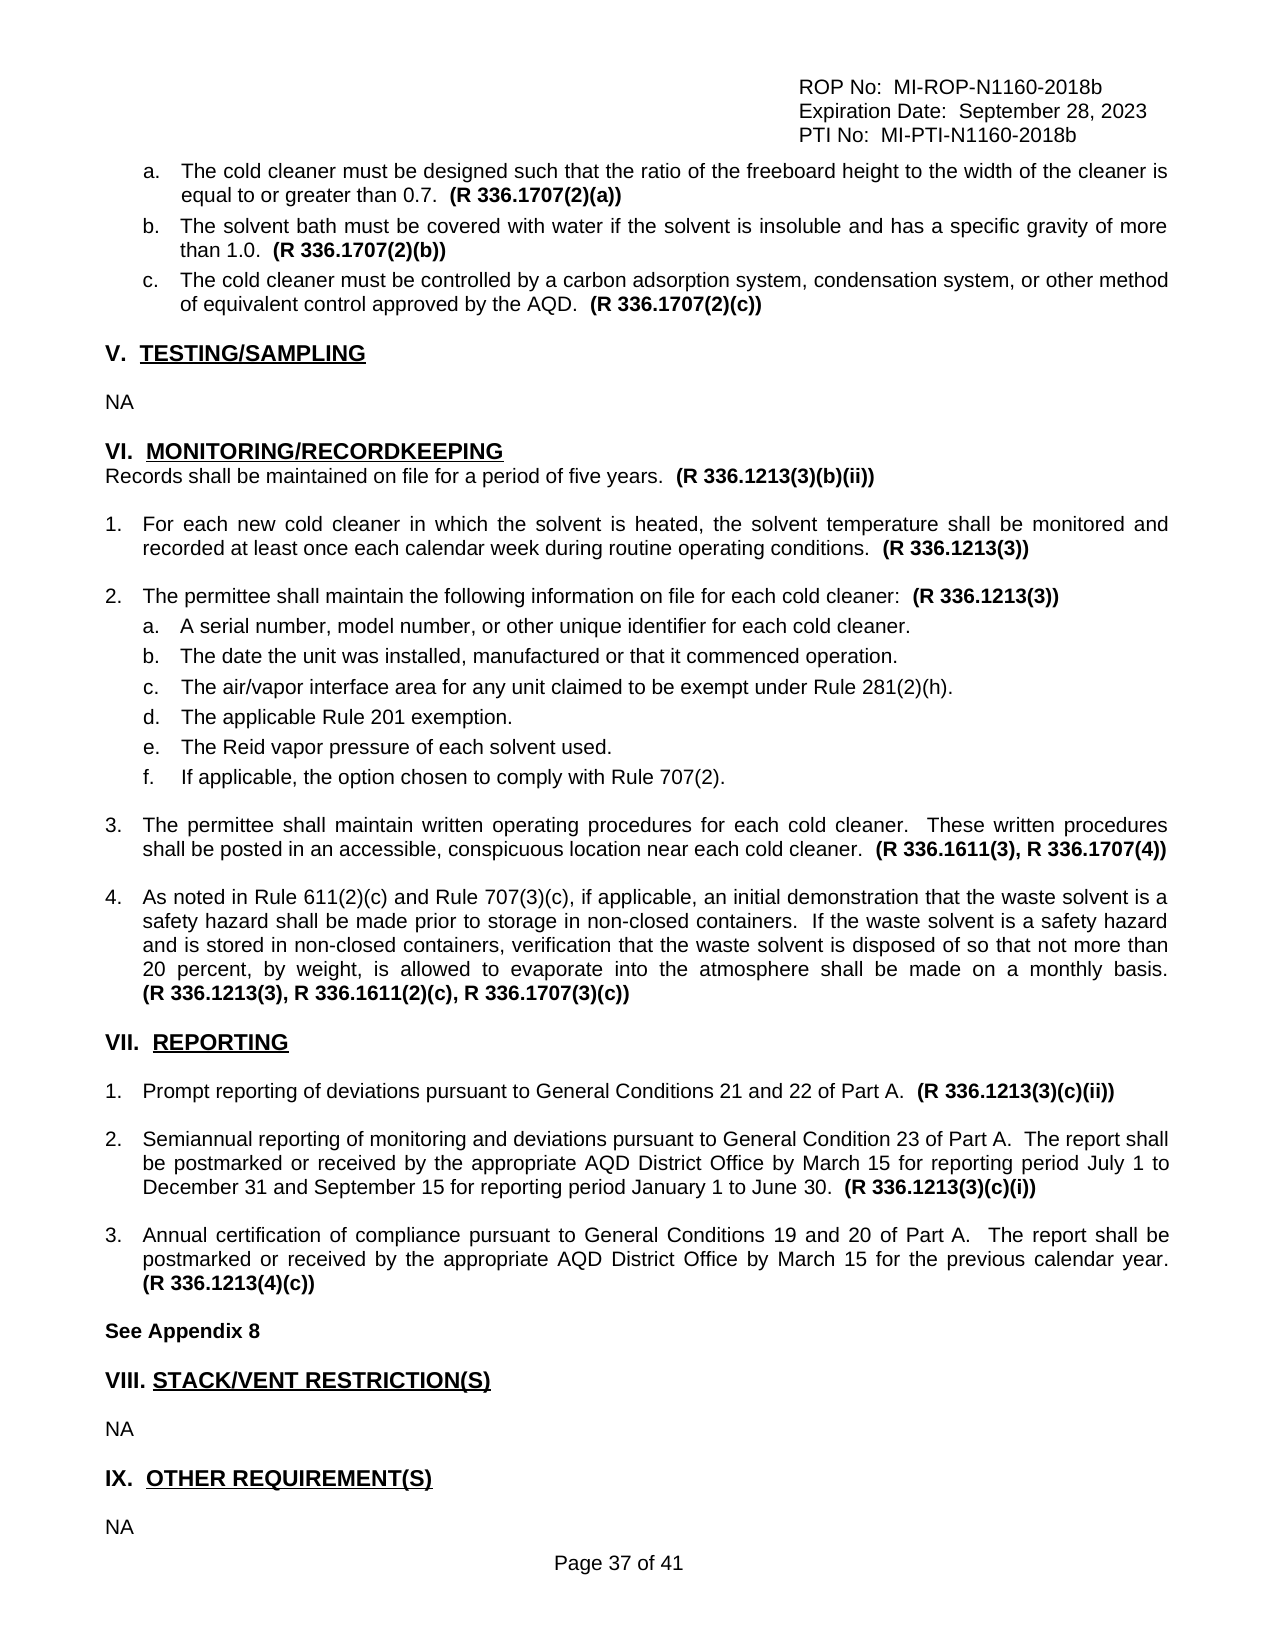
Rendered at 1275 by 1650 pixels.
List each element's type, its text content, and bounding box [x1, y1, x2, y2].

text 4. As noted in Rule 611(2)(c) and Rule 707(3)(c), if applicable, an initial demonstration that the waste solvent is a safety hazard shall be made prior to storage in non-closed containers. If the waste solvent is a safety hazard and is stored in non-closed containers, verification that the waste solvent is disposed of so that not more than 20 percent, by weight, is allowed to evaporate into the atmosphere shall be made on a monthly basis. (R 336.1213(3), R 336.1611(2)(c), R 336.1707(3)(c)) [105, 885, 1170, 1005]
text b. The solvent bath must be covered with water if the solvent is insoluble and has a specific gravity of more than 1.0. (R 336.1707(2)(b)) [142, 213, 1170, 261]
text IX. OTHER REQUIREMENT(S) [105, 1465, 1170, 1491]
text a. A serial number, model number, or other unique identifier for each cold cleaner. [142, 614, 1170, 638]
text d. The applicable Rule 201 exemption. [143, 705, 1170, 729]
text NA [105, 390, 1170, 414]
text 2. The permittee shall maintain the following information on file for each cold cleaner: (R 336.1213(3)) [105, 584, 1170, 608]
text VII. REPORTING [105, 1029, 1170, 1055]
text 1. Prompt reporting of deviations pursuant to General Conditions 21 and 22 of Part A. (R 336.1213(3)(c)(ii)) [105, 1079, 1170, 1103]
text c. The cold cleaner must be controlled by a carbon adsorption system, condensation system, or other method of equivalent control approved by the AQD. (R 336.1707(2)(c)) [142, 268, 1170, 316]
text 1. For each new cold cleaner in which the solvent is heated, the solvent temperature shall be monitored and recorded at least once each calendar week during routine operating conditions. (R 336.1213(3)) [105, 512, 1170, 560]
text 3. The permittee shall maintain written operating procedures for each cold cleaner. These written procedures shall be posted in an accessible, conspicuous location near each cold cleaner. (R 336.1611(3), R 336.1707(4)) [105, 813, 1170, 861]
text a. The cold cleaner must be designed such that the ratio of the freeboard height to the width of the cleaner is equal to or greater than 0.7. (R 336.1707(2)(a)) [143, 159, 1170, 207]
text Records shall be maintained on file for a period of five years. (R 336.1213(3)(b)(ii)) [105, 464, 1170, 488]
text VI. MONITORING/RECORDKEEPING [105, 438, 1170, 464]
text VIII. STACK/VENT RESTRICTION(S) [105, 1367, 1170, 1393]
text b. The date the unit was installed, manufactured or that it commenced operation. [142, 644, 1170, 668]
text c. The air/vapor interface area for any unit claimed to be exempt under Rule 281(2)(h). [143, 674, 1170, 698]
text f. If applicable, the option chosen to comply with Rule 707(2). [143, 765, 1170, 789]
text NA [105, 1417, 1170, 1441]
text V. TESTING/SAMPLING [105, 339, 1170, 366]
text 2. Semiannual reporting of monitoring and deviations pursuant to General Condition 23 of Part A. The report shall be postmarked or received by the appropriate AQD District Office by March 15 for reporting period July 1 to December 31 and September 15 for reporting period January 1 to June 30. (R 336.1213(3)(c)(i)) [105, 1127, 1170, 1199]
text e. The Reid vapor pressure of each solvent used. [143, 735, 1170, 759]
text See Appendix 8 [105, 1319, 1170, 1343]
text NA [105, 1515, 1170, 1539]
text 3. Annual certification of compliance pursuant to General Conditions 19 and 20 of Part A. The report shall be postmarked or received by the appropriate AQD District Office by March 15 for the previous calendar year. (R 336.1213(4)(c)) [105, 1223, 1170, 1295]
